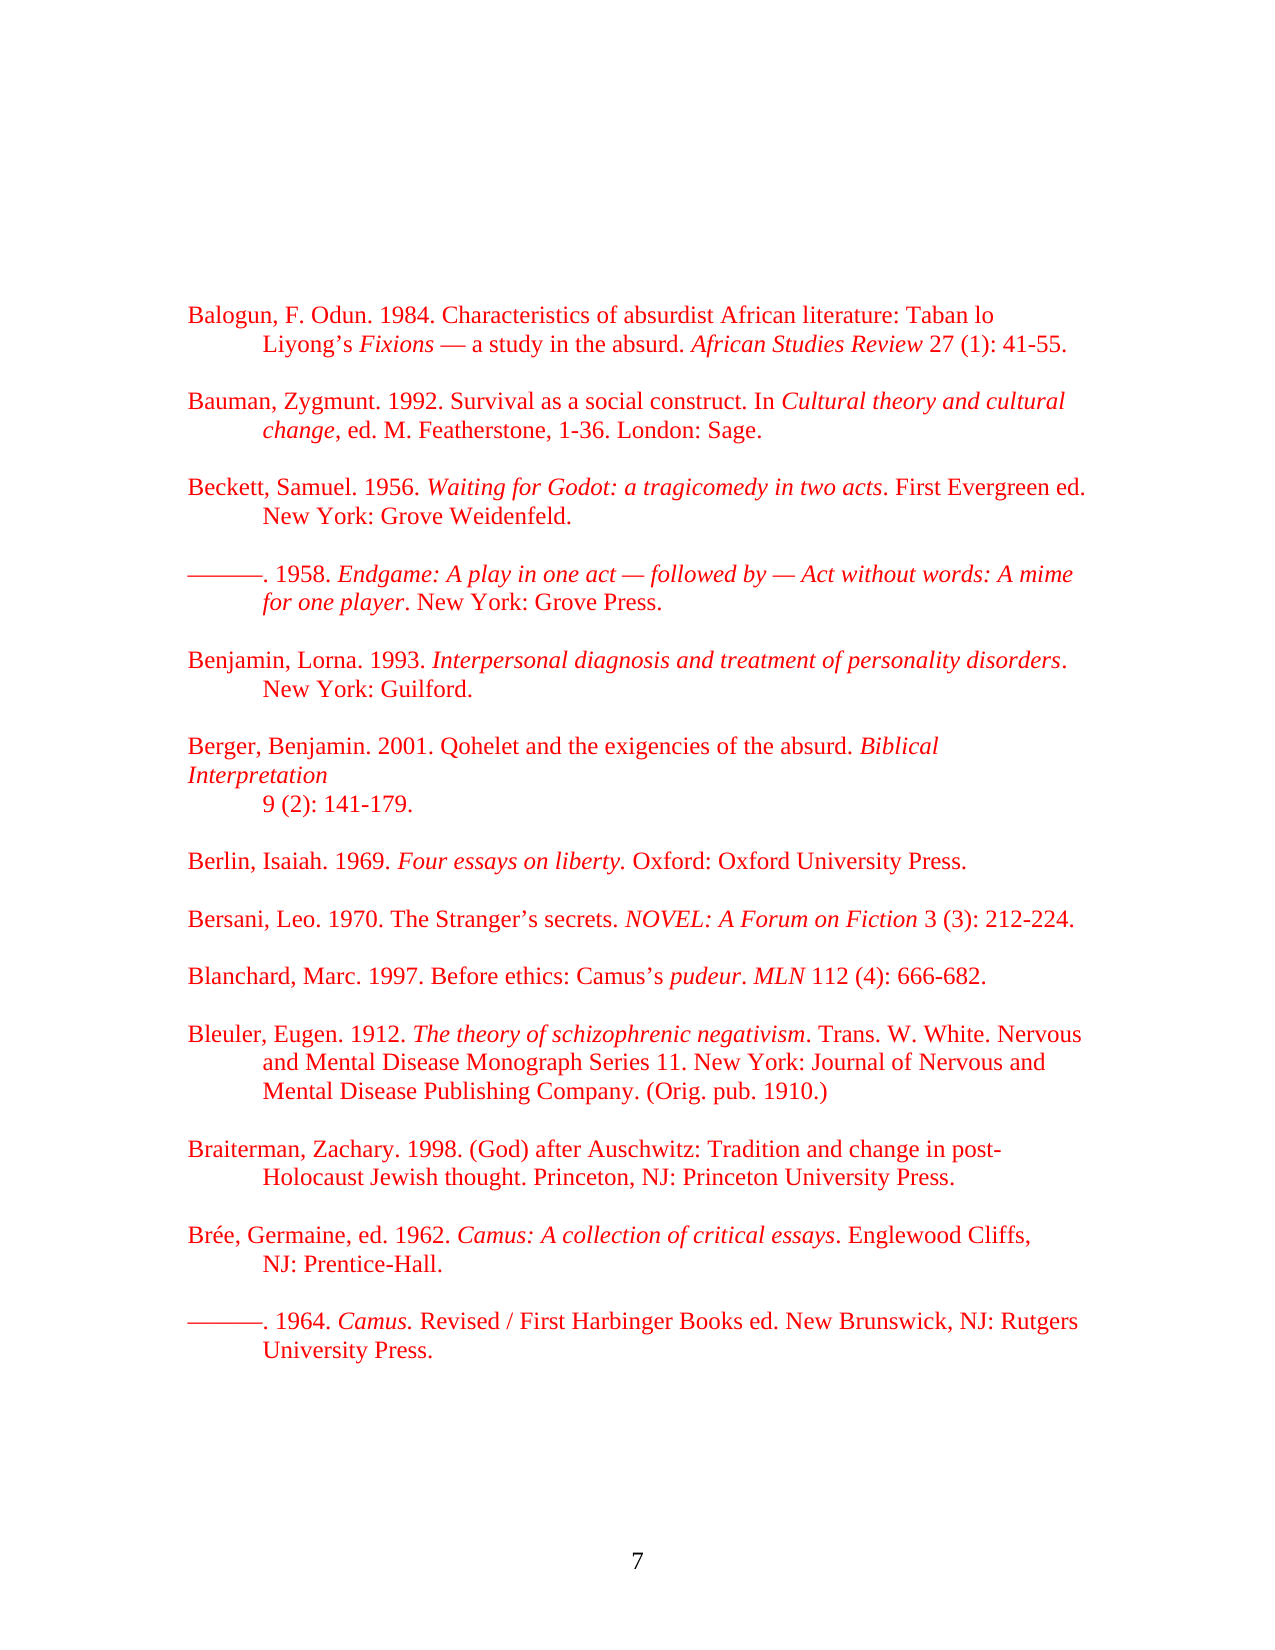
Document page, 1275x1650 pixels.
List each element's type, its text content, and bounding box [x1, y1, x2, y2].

text Bauman, Zygmunt. 1992. Survival as a social construct. In Cultural theory and cultural [187, 386, 1087, 415]
text change, ed. M. Featherstone, 1-36. London: Sage. [187, 415, 1087, 444]
text Mental Disease Publishing Company. (Orig. pub. 1910.) [187, 1076, 1087, 1105]
text and Mental Disease Monograph Series 11. New York: Journal of Nervous and [187, 1047, 1087, 1076]
text for one player. New York: Grove Press. [187, 587, 1087, 616]
text Brée, Germaine, ed. 1962. Camus: A collection of critical essays. Englewood Cliffs, [187, 1220, 1087, 1249]
text 9 (2): 141-179. [187, 789, 1087, 817]
text Berlin, Isaiah. 1969. Four essays on liberty. Oxford: Oxford University Press. [187, 846, 1087, 875]
text Berger, Benjamin. 2001. Qohelet and the exigencies of the absurd. Biblical Interpretation [187, 731, 1087, 789]
text NJ: Prentice-Hall. [187, 1249, 1087, 1277]
text Bleuler, Eugen. 1912. The theory of schizophrenic negativism. Trans. W. White. Nervous [187, 1019, 1087, 1047]
text Balogun, F. Odun. 1984. Characteristics of absurdist African literature: Taban lo [187, 300, 1087, 329]
text ———. 1964. Camus. Revised / First Harbinger Books ed. New Brunswick, NJ: Rutgers [187, 1306, 1087, 1335]
text Braiterman, Zachary. 1998. (God) after Auschwitz: Tradition and change in post- [187, 1134, 1087, 1162]
text Benjamin, Lorna. 1993. Interpersonal diagnosis and treatment of personality disorders. [187, 645, 1087, 674]
text Blanchard, Marc. 1997. Before ethics: Camus’s pudeur. MLN 112 (4): 666-682. [187, 961, 1087, 990]
text University Press. [187, 1335, 1087, 1364]
text Bersani, Leo. 1970. The Stranger’s secrets. NOVEL: A Forum on Fiction 3 (3): 212-224. [187, 904, 1087, 932]
text Liyong’s Fixions — a study in the absurd. African Studies Review 27 (1): 41-55. [187, 329, 1087, 357]
text New York: Grove Weidenfeld. [187, 501, 1087, 530]
text New York: Guilford. [187, 674, 1087, 702]
text Beckett, Samuel. 1956. Waiting for Godot: a tragicomedy in two acts. First Evergreen ed. [187, 472, 1087, 501]
text ———. 1958. Endgame: A play in one act — followed by — Act without words: A mime [187, 559, 1087, 587]
text Holocaust Jewish thought. Princeton, NJ: Princeton University Press. [187, 1162, 1087, 1191]
